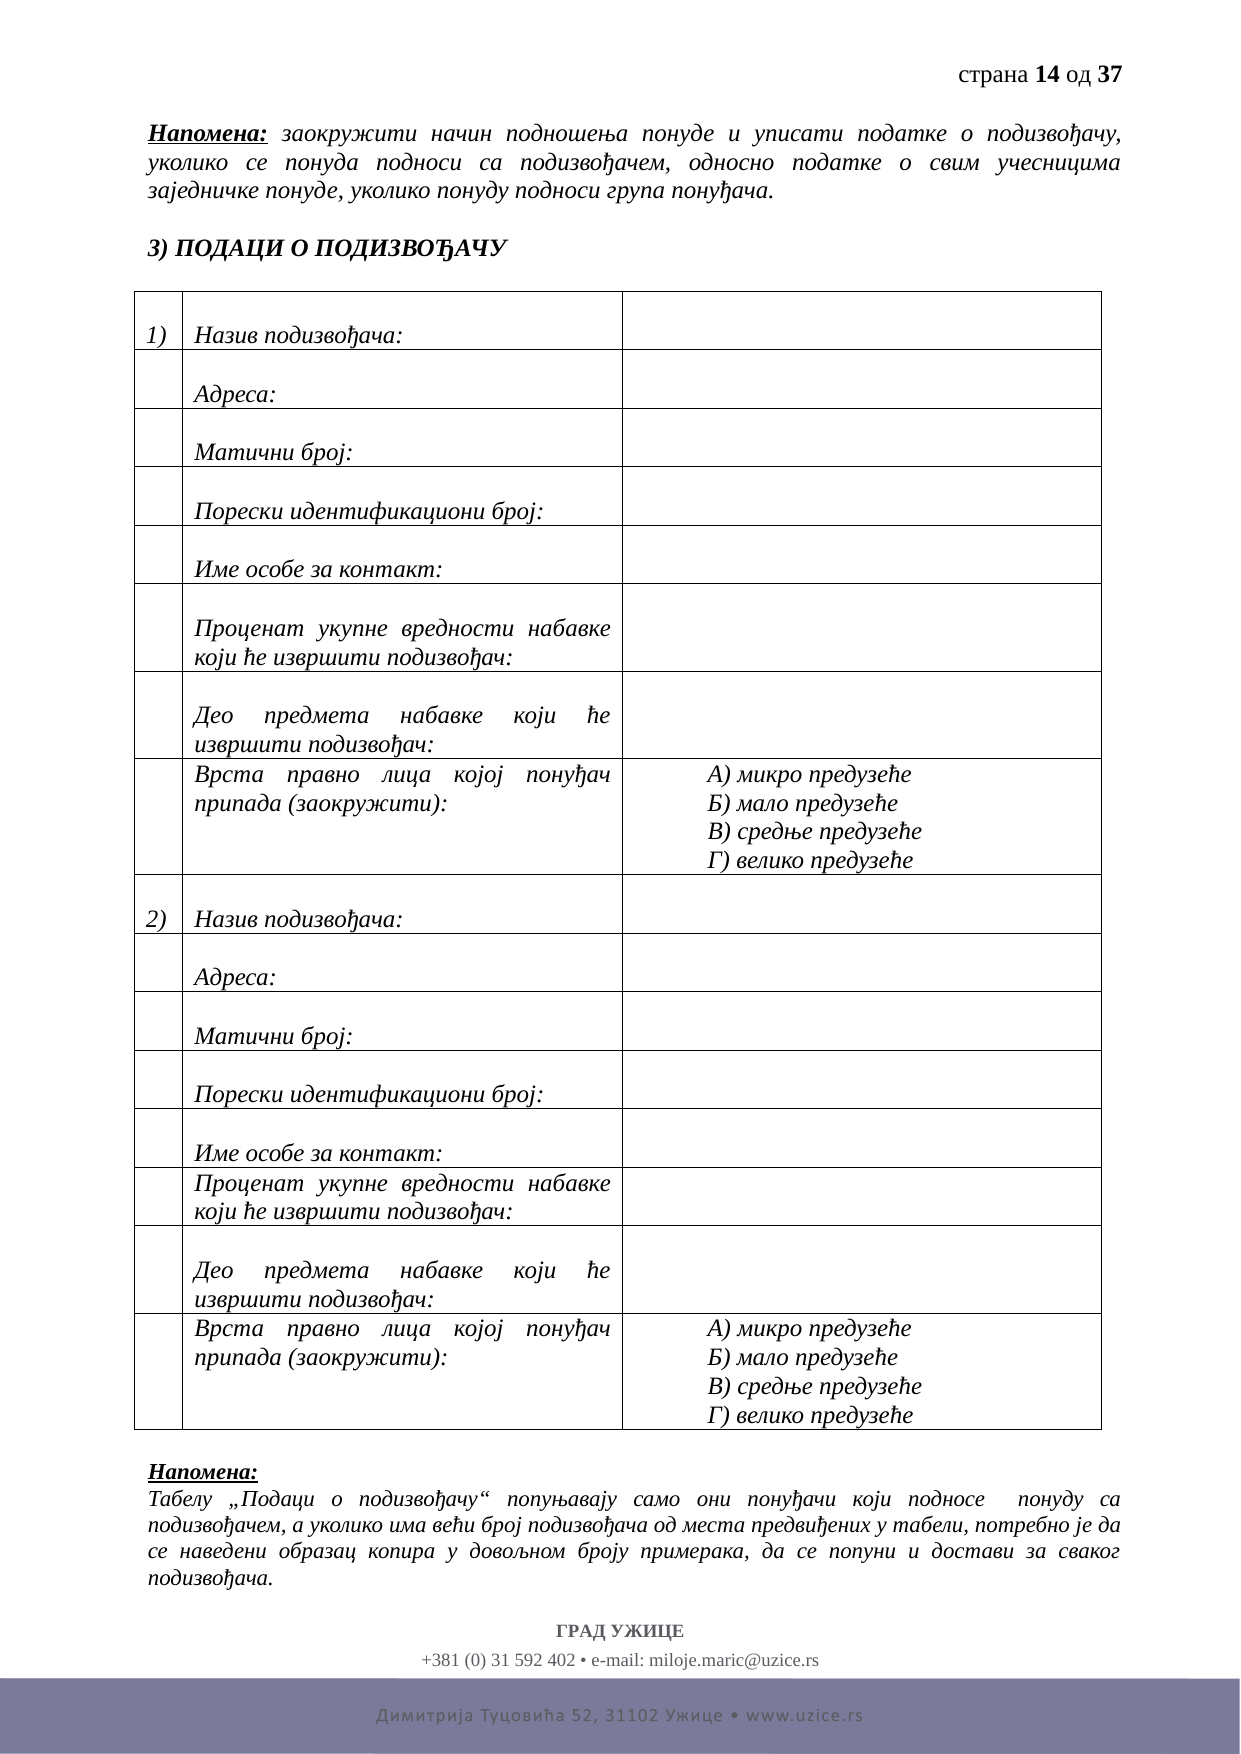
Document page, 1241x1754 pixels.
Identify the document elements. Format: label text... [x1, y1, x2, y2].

table_cell [135, 1314, 182, 1428]
table_cell Део предмета набавке који ће извршити подизвођач: [183, 672, 622, 758]
table_cell [623, 992, 1101, 1049]
table_cell Име особе за контакт: [183, 526, 622, 583]
table_cell А) микро предузеће Б) мало предузеће В) средње предузеће Г) велико предузеће [623, 1314, 1101, 1428]
text Напомена: заокружити начин подношења понуде и уписати податке о подизвођачу, уколико се понуда подноси са подизвођачем, односно податке о свим учесницима заједничке понуде, уколико понуду подноси група понуђача. [148, 118, 1122, 204]
table_cell [623, 350, 1101, 408]
table_cell [623, 467, 1101, 525]
table_header [623, 292, 1101, 349]
table_cell Матични број: [183, 409, 622, 466]
table_cell [135, 992, 182, 1049]
table_cell Адреса: [183, 934, 622, 991]
table_cell [623, 1226, 1101, 1312]
table_cell Врста правно лица којој понуђач припада (заокружити): [183, 1314, 622, 1428]
table_cell [135, 526, 182, 583]
table_cell [623, 409, 1101, 466]
table_cell Име особе за контакт: [183, 1109, 622, 1167]
table_cell Проценат укупне вредности набавке који ће извршити подизвођач: [183, 1168, 622, 1225]
table_cell Назив подизвођача: [183, 875, 622, 932]
table_cell [135, 467, 182, 525]
table_cell Матични број: [183, 992, 622, 1049]
table_cell [623, 672, 1101, 758]
table_cell [135, 934, 182, 991]
table_cell [135, 409, 182, 466]
table_cell [135, 584, 182, 671]
table_cell [135, 1168, 182, 1225]
table_cell [135, 1051, 182, 1108]
table_cell [135, 672, 182, 758]
table_cell Део предмета набавке који ће извршити подизвођач: [183, 1226, 622, 1312]
table_cell [623, 526, 1101, 583]
text Табелу „Подаци о подизвођачу“ попуњавају само они понуђачи који подносе понуду са подизвођачем, а уколико има већи број подизвођача од места предвиђених у табели, потребно је да се наведени образац копира у довољном броју примерака, да се попуни и достави за сваког подизвођача. [148, 1485, 1122, 1590]
table_cell Адреса: [183, 350, 622, 408]
table_cell Проценат укупне вредности набавке који ће извршити подизвођач: [183, 584, 622, 671]
text Напомена: [148, 1458, 1122, 1485]
table_header Назив подизвођача: [183, 292, 622, 349]
table_cell [135, 350, 182, 408]
text 3) ПОДАЦИ О ПОДИЗВОЂАЧУ [148, 233, 1122, 262]
table_cell А) микро предузеће Б) мало предузеће В) средње предузеће Г) велико предузеће [623, 759, 1101, 874]
table_cell [623, 1168, 1101, 1225]
table_cell [623, 1109, 1101, 1167]
table_cell [623, 1051, 1101, 1108]
table_cell Порески идентификациони број: [183, 467, 622, 525]
table_cell [135, 1226, 182, 1312]
table_cell [623, 875, 1101, 932]
table_cell 2) [135, 875, 182, 932]
table_header 1) [135, 292, 182, 349]
table_cell Порески идентификациони број: [183, 1051, 622, 1108]
table_cell Врста правно лица којој понуђач припада (заокружити): [183, 759, 622, 874]
table_cell [135, 1109, 182, 1167]
picture [0, 1677, 1240, 1754]
table_cell [623, 584, 1101, 671]
table_cell [623, 934, 1101, 991]
table_cell [135, 759, 182, 874]
